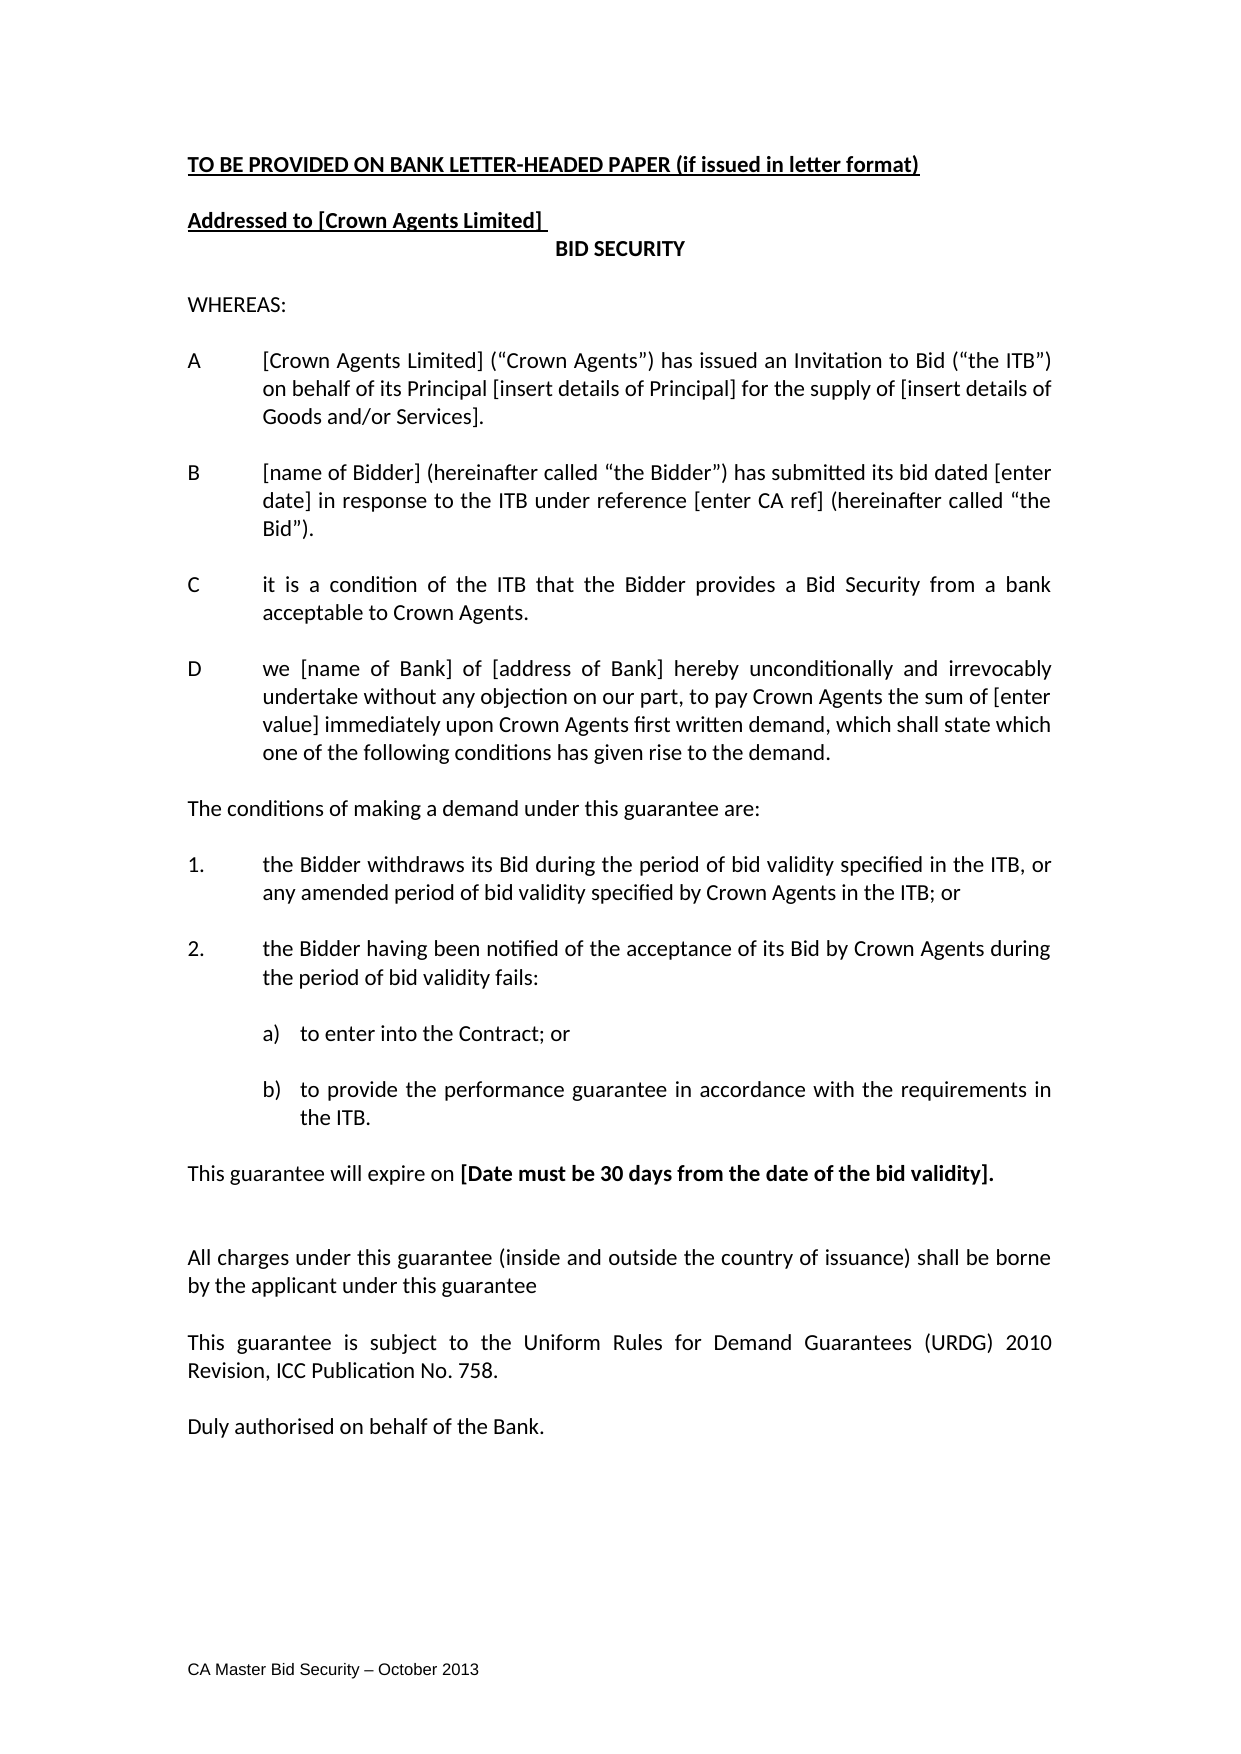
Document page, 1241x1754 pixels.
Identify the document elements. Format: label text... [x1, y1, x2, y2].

text This guarantee will expire on [Date must be 30 days from the date of the bid validity]. [187, 1159, 1053, 1187]
text Duly authorised on behalf of the Bank. [187, 1412, 1053, 1440]
text Addressed to [Crown Agents Limited] [187, 206, 1053, 234]
text WHEREAS: [187, 290, 1053, 318]
text BID SECURITY [187, 234, 1053, 262]
text B [name of Bidder] (hereinafter called “the Bidder”) has submitted its bid dated [enter date] in response to the ITB under reference [enter CA ref] (hereinafter called “the Bid”). [187, 458, 1053, 542]
text All charges under this guarantee (inside and outside the country of issuance) shall be borne by the applicant under this guarantee [187, 1243, 1053, 1299]
list to enter into the Contract; or [262, 1019, 1053, 1047]
list the Bidder having been notified of the acceptance of its Bid by Crown Agents during the period of bid validity fails: [187, 934, 1053, 991]
text A [Crown Agents Limited] (“Crown Agents”) has issued an Invitation to Bid (“the ITB”) on behalf of its Principal [insert details of Principal] for the supply of [insert details of Goods and/or Services]. [187, 346, 1053, 430]
text D we [name of Bank] of [address of Bank] hereby unconditionally and irrevocably undertake without any objection on our part, to pay Crown Agents the sum of [enter value] immediately upon Crown Agents first written demand, which shall state which one of the following conditions has given rise to the demand. [187, 654, 1053, 766]
list to provide the performance guarantee in accordance with the requirements in the ITB. [262, 1075, 1053, 1131]
list the Bidder withdraws its Bid during the period of bid validity specified in the ITB, or any amended period of bid validity specified by Crown Agents in the ITB; or [187, 851, 1053, 907]
text C it is a condition of the ITB that the Bidder provides a Bid Security from a bank acceptable to Crown Agents. [187, 570, 1053, 626]
text This guarantee is subject to the Uniform Rules for Demand Guarantees (URDG) 2010 Revision, ICC Publication No. 758. [187, 1328, 1053, 1384]
text The conditions of making a demand under this guarantee are: [187, 794, 1053, 822]
text TO BE PROVIDED ON BANK LETTER-HEADED PAPER (if issued in letter format) [187, 150, 1053, 178]
